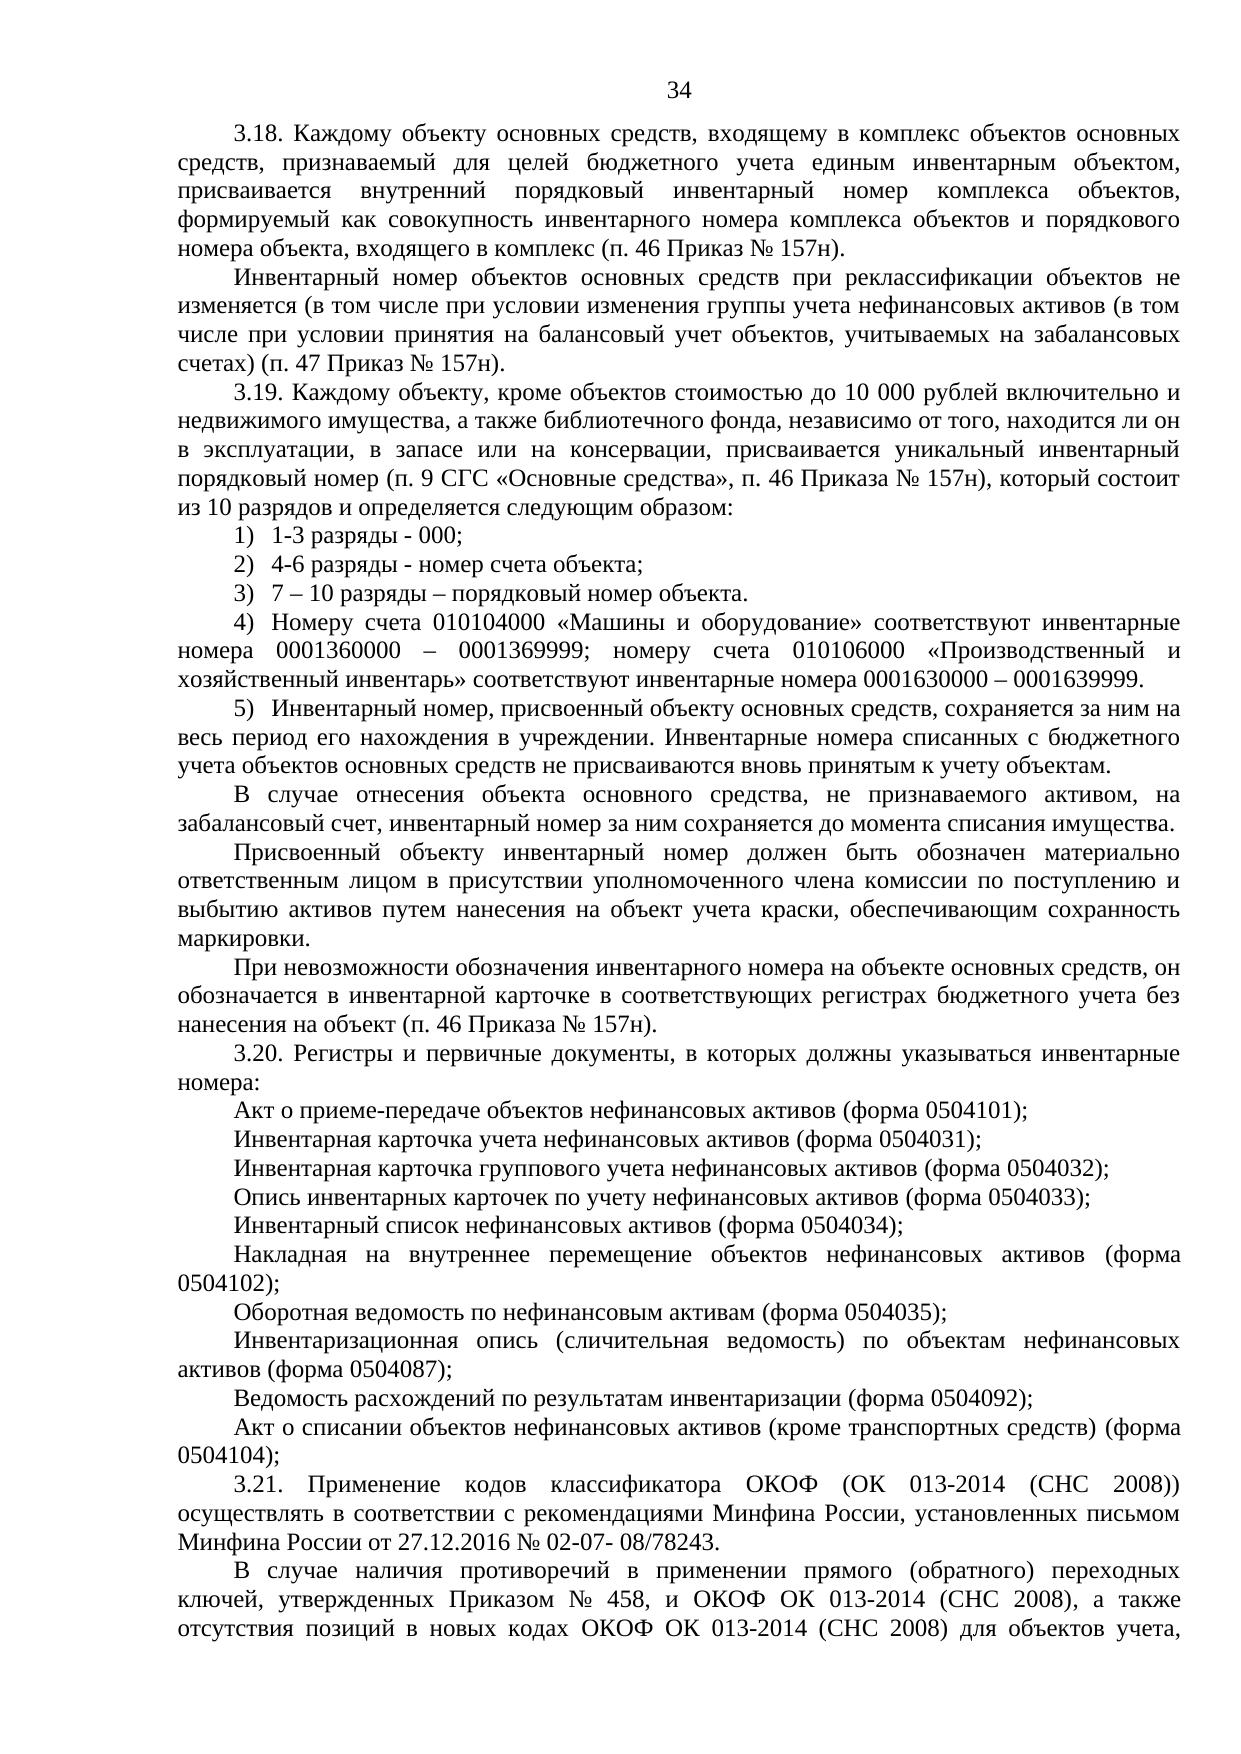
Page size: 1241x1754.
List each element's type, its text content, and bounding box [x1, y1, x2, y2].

text Инвентаризационная опись (сличительная ведомость) по объектам нефинансовых активов (форма 0504087); [177, 1326, 1181, 1383]
text При невозможности обозначения инвентарного номера на объекте основных средств, он обозначается в инвентарной карточке в соответствующих регистрах бюджетного учета без нанесения на объект (п. 46 Приказа № 157н). [177, 952, 1181, 1038]
text В случае отнесения объекта основного средства, не признаваемого активом, на забалансовый счет, инвентарный номер за ним сохраняется до момента списания имущества. [177, 779, 1181, 837]
text Накладная на внутреннее перемещение объектов нефинансовых активов (форма 0504102); [177, 1239, 1181, 1297]
text Инвентарная карточка группового учета нефинансовых активов (форма 0504032); [177, 1153, 1181, 1182]
text Инвентарный номер объектов основных средств при реклассификации объектов не изменяется (в том числе при условии изменения группы учета нефинансовых активов (в том числе при условии принятия на балансовый учет объектов, учитываемых на забалансовых счетах) (п. 47 Приказ № 157н). [177, 262, 1181, 377]
text Акт о приеме-передаче объектов нефинансовых активов (форма 0504101); [177, 1096, 1181, 1124]
text Опись инвентарных карточек по учету нефинансовых активов (форма 0504033); [177, 1182, 1181, 1211]
text Акт о списании объектов нефинансовых активов (кроме транспортных средств) (форма 0504104); [177, 1412, 1181, 1469]
list Инвентарный номер, присвоенный объекту основных средств, сохраняется за ним на весь период его нахождения в учреждении. Инвентарные номера списанных с бюджетного учета объектов основных средств не присваиваются вновь принятым к учету объектам. [177, 693, 1181, 779]
text 3.18. Каждому объекту основных средств, входящему в комплекс объектов основных средств, признаваемый для целей бюджетного учета единым инвентарным объектом, присваивается внутренний порядковый инвентарный номер комплекса объектов, формируемый как совокупность инвентарного номера комплекса объектов и порядкового номера объекта, входящего в комплекс (п. 46 Приказ № 157н). [177, 118, 1181, 262]
text 3.19. Каждому объекту, кроме объектов стоимостью до 10 000 рублей включительно и недвижимого имущества, а также библиотечного фонда, независимо от того, находится ли он в эксплуатации, в запасе или на консервации, присваивается уникальный инвентарный порядковый номер (п. 9 СГС «Основные средства», п. 46 Приказа № 157н), который состоит из 10 разрядов и определяется следующим образом: [177, 377, 1181, 521]
list 1-3 разряды - 000; [177, 521, 1181, 549]
text Инвентарный список нефинансовых активов (форма 0504034); [177, 1211, 1181, 1239]
list 4-6 разряды - номер счета объекта; [177, 549, 1181, 578]
text 3.20. Регистры и первичные документы, в которых должны указываться инвентарные номера: [177, 1038, 1181, 1096]
text Оборотная ведомость по нефинансовым активам (форма 0504035); [177, 1297, 1181, 1326]
text Присвоенный объекту инвентарный номер должен быть обозначен материально ответственным лицом в присутствии уполномоченного члена комиссии по поступлению и выбытию активов путем нанесения на объект учета краски, обеспечивающим сохранность маркировки. [177, 837, 1181, 952]
list Номеру счета 010104000 «Машины и оборудование» соответствуют инвентарные номера 0001360000 – 0001369999; номеру счета 010106000 «Производственный и хозяйственный инвентарь» соответствуют инвентарные номера 0001630000 – 0001639999. [177, 607, 1181, 693]
text Ведомость расхождений по результатам инвентаризации (форма 0504092); [177, 1383, 1181, 1412]
text Инвентарная карточка учета нефинансовых активов (форма 0504031); [177, 1124, 1181, 1153]
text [177, 1556, 1181, 1642]
list 7 – 10 разряды – порядковый номер объекта. [177, 578, 1181, 607]
text 3.21. Применение кодов классификатора ОКОФ (ОК 013-2014 (СНС 2008)) осуществлять в соответствии с рекомендациями Минфина России, установленных письмом Минфина России от 27.12.2016 № 02-07- 08/78243. [177, 1469, 1181, 1556]
